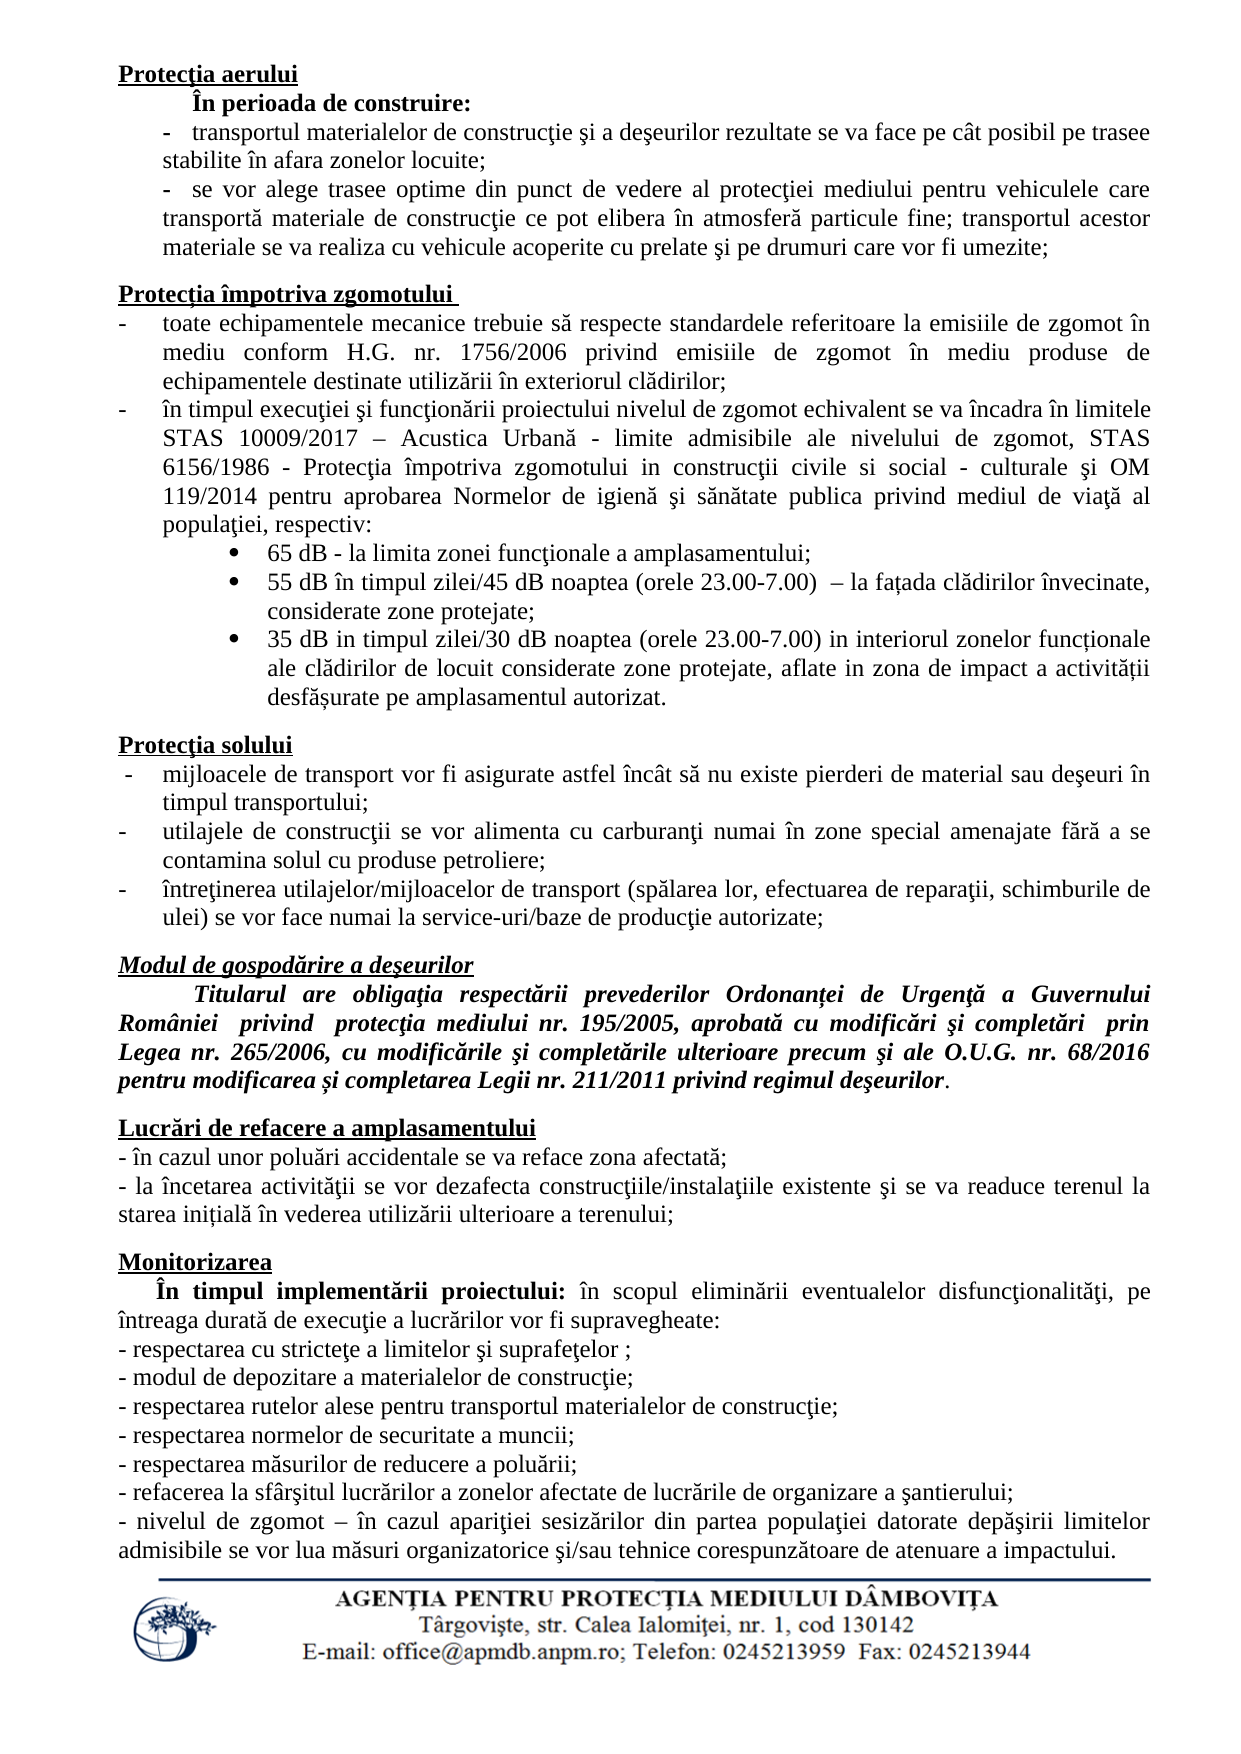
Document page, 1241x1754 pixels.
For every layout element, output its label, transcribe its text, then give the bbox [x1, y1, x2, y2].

text În timpul implementării proiectului: în scopul eliminării eventualelor disfuncţionalităţi, pe întreaga durată de execuţie a lucrărilor vor fi supravegheate: [118, 1276, 1152, 1334]
list 65 dB - la limita zonei funcţionale a amplasamentului; [229, 538, 1152, 567]
text Monitorizarea [118, 1247, 1152, 1276]
text - în timpul execuţiei şi funcţionării proiectului nivelul de zgomot echivalent se va încadra în limitele STAS 10009/2017 – Acustica Urbană - limite admisibile ale nivelului de zgomot, STAS 6156/1986 - Protecţia împotriva zgomotului in construcţii civile si social - culturale şi OM 119/2014 pentru aprobarea Normelor de igienă şi sănătate publica privind mediul de viaţă al populaţiei, respectiv: [118, 394, 1152, 538]
text - în cazul unor poluări accidentale se va reface zona afectată; [118, 1142, 1152, 1171]
text - întreţinerea utilajelor/mijloacelor de transport (spălarea lor, efectuarea de reparaţii, schimburile de ulei) se vor face numai la service-uri/baze de producţie autorizate; [118, 874, 1152, 931]
text În perioada de construire: [118, 88, 1152, 117]
text Modul de gospodărire a deşeurilor [118, 950, 1152, 979]
text - mijloacele de transport vor fi asigurate astfel încât să nu existe pierderi de material sau deşeuri în timpul transportului; [118, 759, 1152, 816]
text - respectarea normelor de securitate a muncii; [118, 1420, 1152, 1449]
list 35 dB in timpul zilei/30 dB noaptea (orele 23.00-7.00) in interiorul zonelor funcționale ale clădirilor de locuit considerate zone protejate, aflate in zona de impact a activității desfășurate pe amplasamentul autorizat. [229, 624, 1152, 711]
text - se vor alege trasee optime din punct de vedere al protecţiei mediului pentru vehiculele care transportă materiale de construcţie ce pot elibera în atmosferă particule fine; transportul acestor materiale se va realiza cu vehicule acoperite cu prelate şi pe drumuri care vor fi umezite; [118, 174, 1152, 260]
text - toate echipamentele mecanice trebuie să respecte standardele referitoare la emisiile de zgomot în mediu conform H.G. nr. 1756/2006 privind emisiile de zgomot în mediu produse de echipamentele destinate utilizării în exteriorul clădirilor; [118, 308, 1152, 394]
text Protecţia aerului [118, 59, 1152, 88]
text - modul de depozitare a materialelor de construcţie; [118, 1362, 1152, 1391]
text Protecţia solului [118, 730, 1152, 759]
text - respectarea cu stricteţe a limitelor şi suprafeţelor ; [118, 1334, 1152, 1362]
text Lucrări de refacere a amplasamentului [118, 1113, 1152, 1142]
text - respectarea rutelor alese pentru transportul materialelor de construcţie; [118, 1391, 1152, 1420]
text - transportul materialelor de construcţie şi a deşeurilor rezultate se va face pe cât posibil pe trasee stabilite în afara zonelor locuite; [118, 117, 1152, 174]
list 55 dB în timpul zilei/45 dB noaptea (orele 23.00-7.00) – la fațada clădirilor învecinate, considerate zone protejate; [229, 567, 1152, 624]
text Titularul are obligaţia respectării prevederilor Ordonanței de Urgenţă a Guvernului României privind protecţia mediului nr. 195/2005, aprobată cu modificări şi completări prin Legea nr. 265/2006, cu modificările şi completările ulterioare precum şi ale O.U.G. nr. 68/2016 pentru modificarea și completarea Legii nr. 211/2011 privind regimul deşeurilor. [118, 979, 1152, 1094]
text - respectarea măsurilor de reducere a poluării; [118, 1449, 1152, 1477]
picture [128, 1571, 1152, 1685]
text - la încetarea activităţii se vor dezafecta construcţiile/instalaţiile existente şi se va readuce terenul la starea inițială în vederea utilizării ulterioare a terenului; [118, 1171, 1152, 1228]
text - nivelul de zgomot – în cazul apariţiei sesizărilor din partea populaţiei datorate depăşirii limitelor admisibile se vor lua măsuri organizatorice şi/sau tehnice corespunzătoare de atenuare a impactului. [118, 1506, 1152, 1564]
text - refacerea la sfârşitul lucrărilor a zonelor afectate de lucrările de organizare a şantierului; [118, 1477, 1152, 1506]
text - utilajele de construcţii se vor alimenta cu carburanţi numai în zone special amenajate fără a se contamina solul cu produse petroliere; [118, 816, 1152, 874]
text Protecția împotriva zgomotului [118, 279, 1152, 308]
